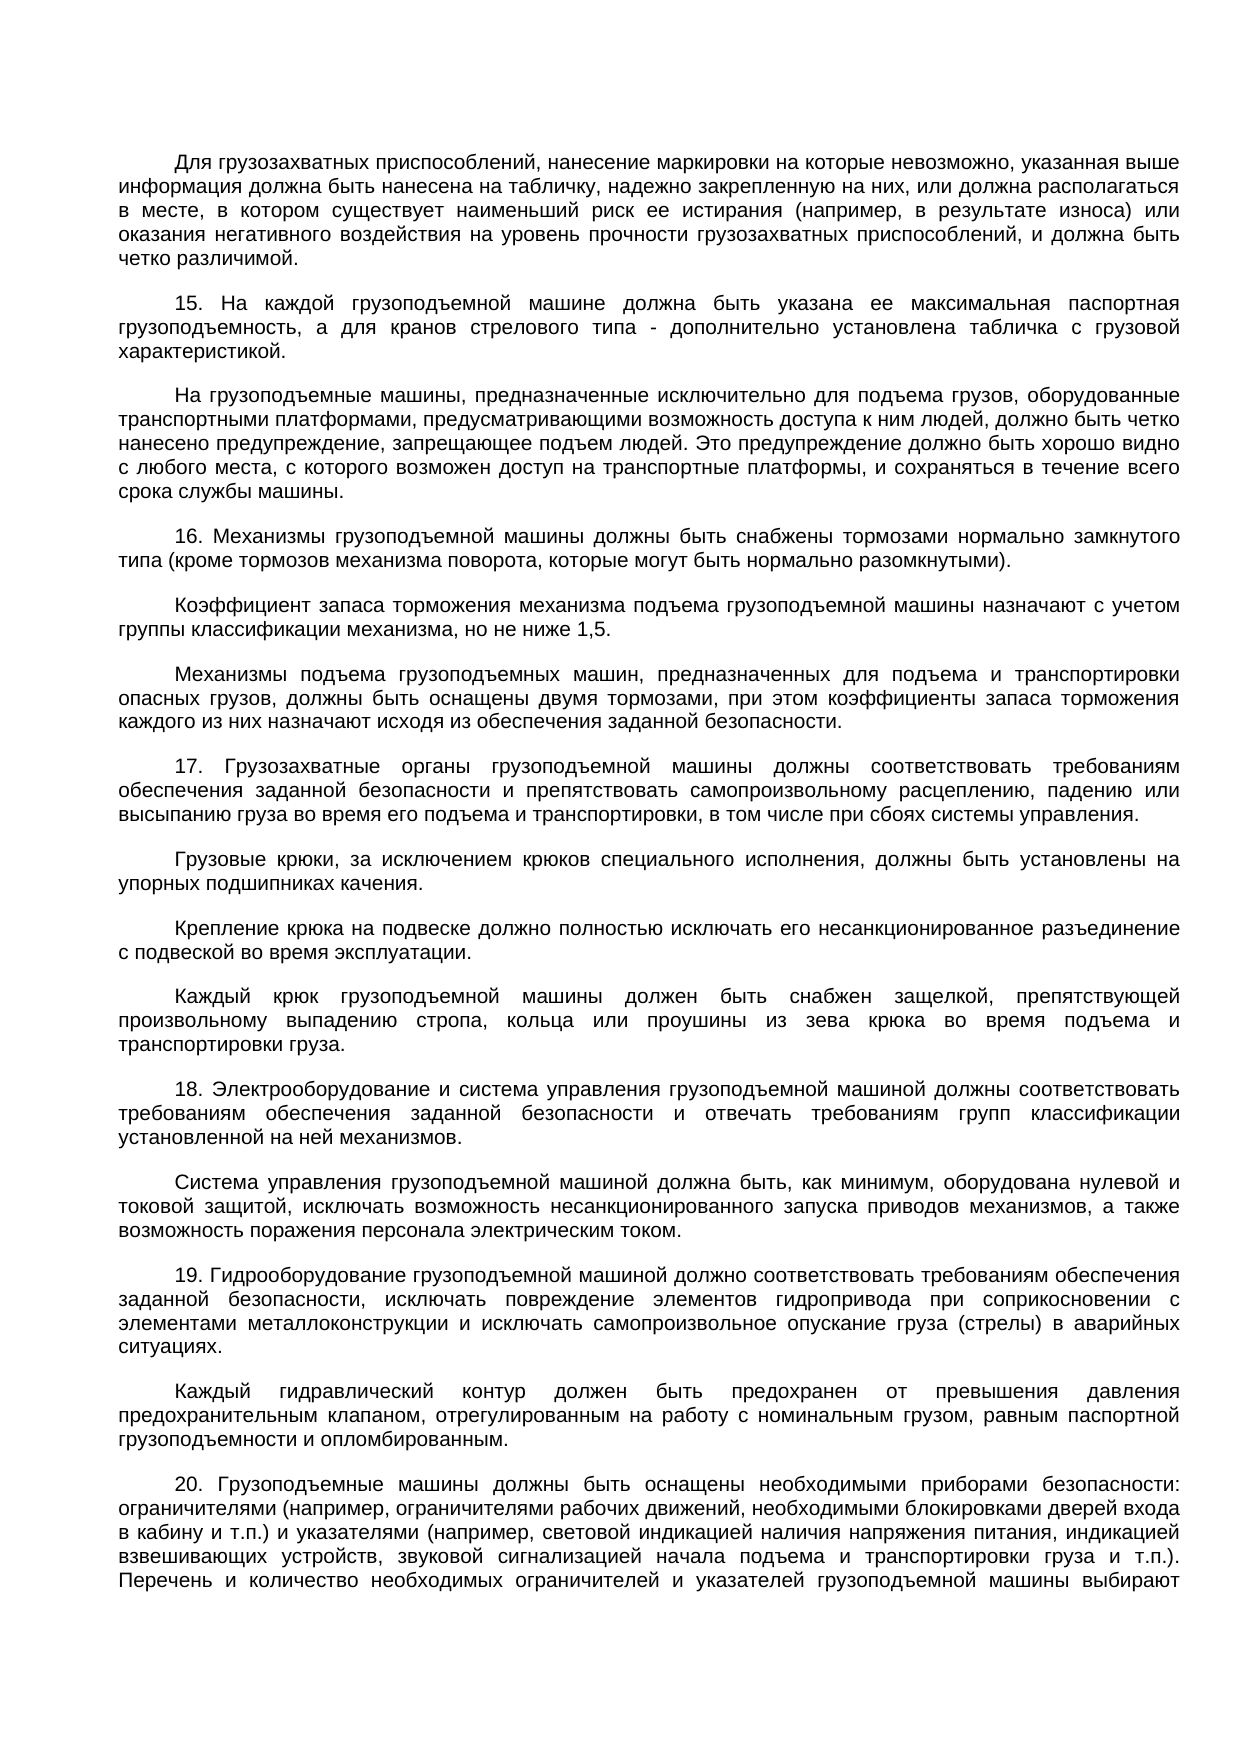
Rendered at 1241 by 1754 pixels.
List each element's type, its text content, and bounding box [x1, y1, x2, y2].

text Грузовые крюки, за исключением крюков специального исполнения, должны быть установлены на упорных подшипниках качения. [118, 847, 1181, 895]
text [118, 1472, 1181, 1592]
text Для грузозахватных приспособлений, нанесение маркировки на которые невозможно, указанная выше информация должна быть нанесена на табличку, надежно закрепленную на них, или должна располагаться в месте, в котором существует наименьший риск ее истирания (например, в результате износа) или оказания негативного воздействия на уровень прочности грузозахватных приспособлений, и должна быть четко различимой. [118, 150, 1181, 270]
text 16. Механизмы грузоподъемной машины должны быть снабжены тормозами нормально замкнутого типа (кроме тормозов механизма поворота, которые могут быть нормально разомкнутыми). [118, 524, 1181, 572]
text Крепление крюка на подвеске должно полностью исключать его несанкционированное разъединение с подвеской во время эксплуатации. [118, 916, 1181, 963]
text 17. Грузозахватные органы грузоподъемной машины должны соответствовать требованиям обеспечения заданной безопасности и препятствовать самопроизвольному расцеплению, падению или высыпанию груза во время его подъема и транспортировки, в том числе при сбоях системы управления. [118, 754, 1181, 826]
text Коэффициент запаса торможения механизма подъема грузоподъемной машины назначают с учетом группы классификации механизма, но не ниже 1,5. [118, 593, 1181, 641]
text На грузоподъемные машины, предназначенные исключительно для подъема грузов, оборудованные транспортными платформами, предусматривающими возможность доступа к ним людей, должно быть четко нанесено предупреждение, запрещающее подъем людей. Это предупреждение должно быть хорошо видно с любого места, с которого возможен доступ на транспортные платформы, и сохраняться в течение всего срока службы машины. [118, 383, 1181, 503]
text Каждый крюк грузоподъемной машины должен быть снабжен защелкой, препятствующей произвольному выпадению стропа, кольца или проушины из зева крюка во время подъема и транспортировки груза. [118, 984, 1181, 1056]
text 15. На каждой грузоподъемной машине должна быть указана ее максимальная паспортная грузоподъемность, а для кранов стрелового типа - дополнительно установлена табличка с грузовой характеристикой. [118, 291, 1181, 362]
text Механизмы подъема грузоподъемных машин, предназначенных для подъема и транспортировки опасных грузов, должны быть оснащены двумя тормозами, при этом коэффициенты запаса торможения каждого из них назначают исходя из обеспечения заданной безопасности. [118, 661, 1181, 733]
text Система управления грузоподъемной машиной должна быть, как минимум, оборудована нулевой и токовой защитой, исключать возможность несанкционированного запуска приводов механизмов, а также возможность поражения персонала электрическим током. [118, 1170, 1181, 1242]
text 18. Электрооборудование и система управления грузоподъемной машиной должны соответствовать требованиям обеспечения заданной безопасности и отвечать требованиям групп классификации установленной на ней механизмов. [118, 1077, 1181, 1149]
text Каждый гидравлический контур должен быть предохранен от превышения давления предохранительным клапаном, отрегулированным на работу с номинальным грузом, равным паспортной грузоподъемности и опломбированным. [118, 1379, 1181, 1451]
text 19. Гидрооборудование грузоподъемной машиной должно соответствовать требованиям обеспечения заданной безопасности, исключать повреждение элементов гидропривода при соприкосновении с элементами металлоконструкции и исключать самопроизвольное опускание груза (стрелы) в аварийных ситуациях. [118, 1262, 1181, 1358]
